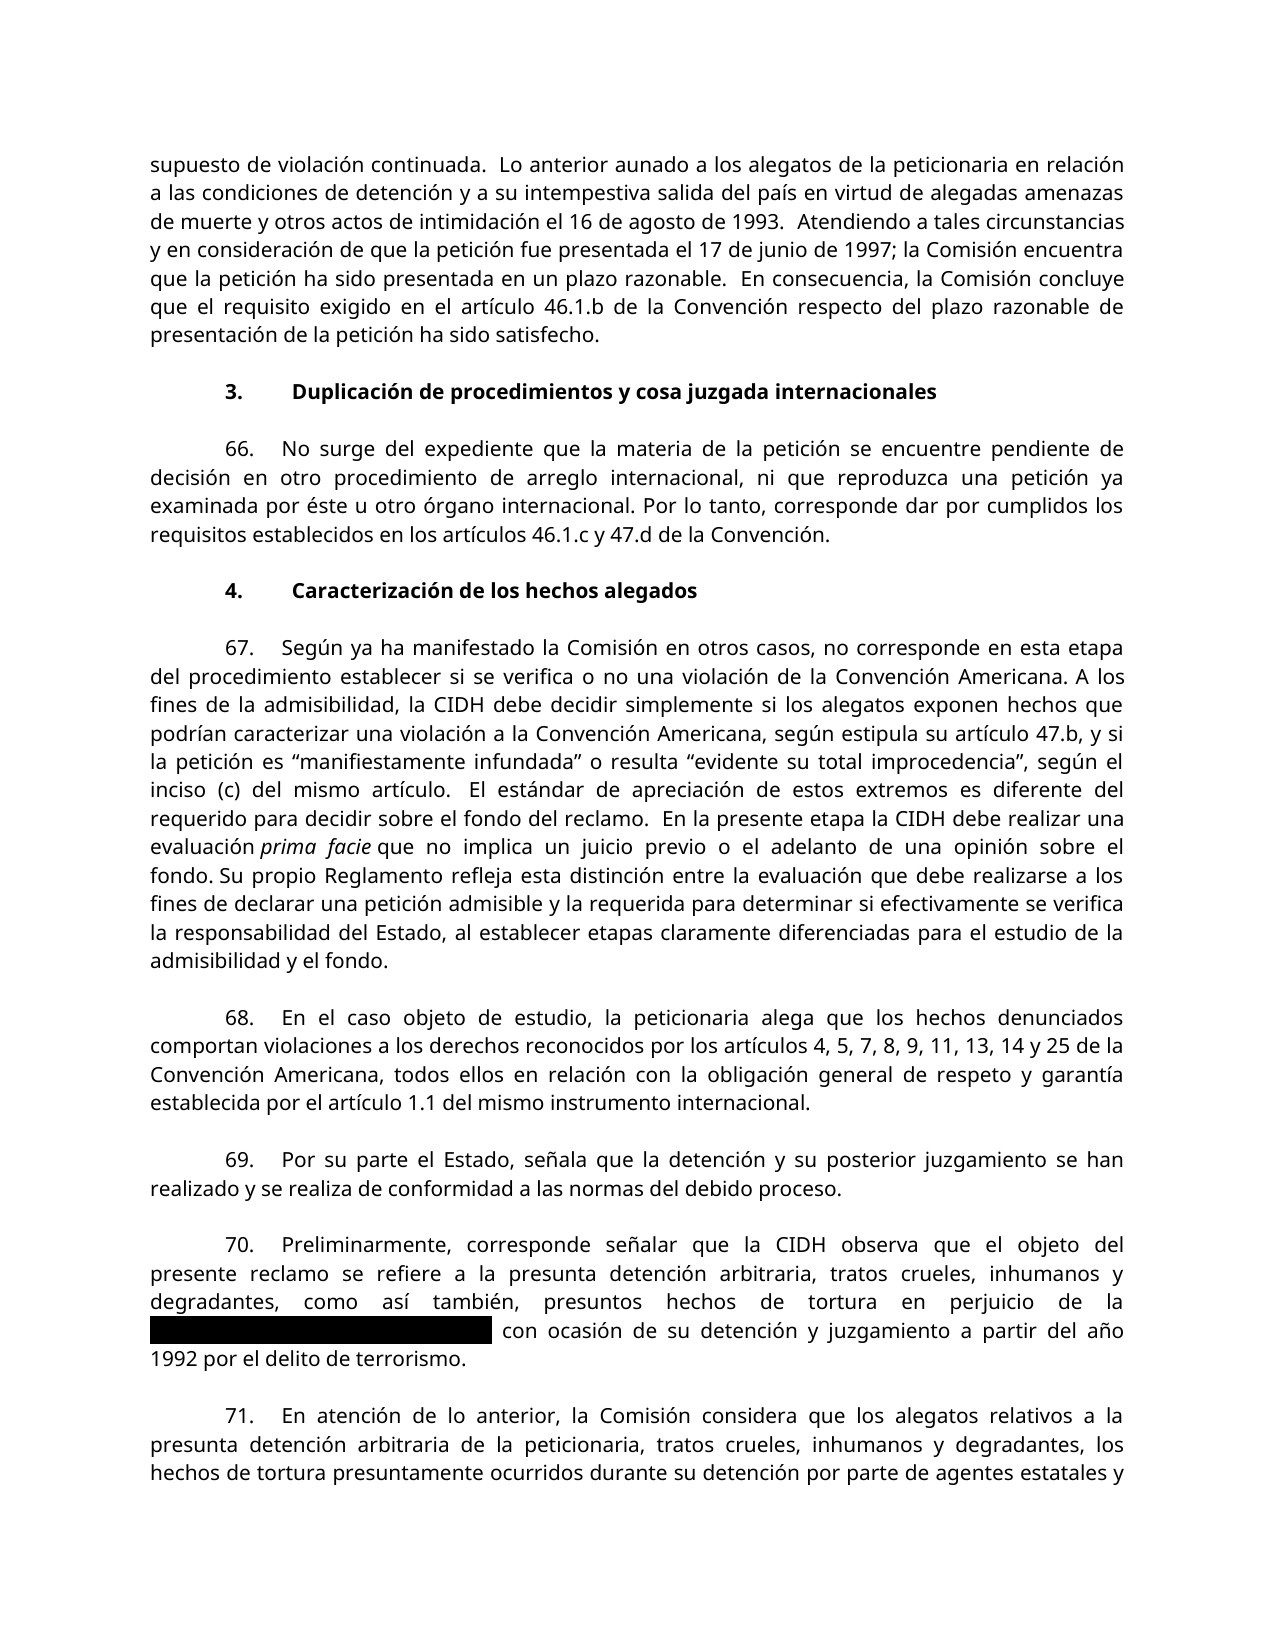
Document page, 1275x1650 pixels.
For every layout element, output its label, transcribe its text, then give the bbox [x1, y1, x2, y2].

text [150, 1401, 1125, 1487]
text 67. Según ya ha manifestado la Comisión en otros casos, no corresponde en esta etapa del procedimiento establecer si se verifica o no una violación de la Convención Americana. A los fines de la admisibilidad, la CIDH debe decidir simplemente si los alegatos exponen hechos que podrían caracterizar una violación a la Convención Americana, según estipula su artículo 47.b, y si la petición es “manifiestamente infundada” o resulta “evidente su total improcedencia”, según el inciso (c) del mismo artículo. El estándar de apreciación de estos extremos es diferente del requerido para decidir sobre el fondo del reclamo. En la presente etapa la CIDH debe realizar una evaluación prima facie que no implica un juicio previo o el adelanto de una opinión sobre el fondo. Su propio Reglamento refleja esta distinción entre la evaluación que debe realizarse a los fines de declarar una petición admisible y la requerida para determinar si efectivamente se verifica la responsabilidad del Estado, al establecer etapas claramente diferenciadas para el estudio de la admisibilidad y el fondo. [150, 633, 1125, 975]
text 4. Caracterización de los hechos alegados [150, 577, 1125, 605]
text 69. Por su parte el Estado, señala que la detención y su posterior juzgamiento se han realizado y se realiza de conformidad a las normas del debido proceso. [150, 1145, 1125, 1202]
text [150, 150, 1125, 349]
text 66. No surge del expediente que la materia de la petición se encuentre pendiente de decisión en otro procedimiento de arreglo internacional, ni que reproduzca una petición ya examinada por éste u otro órgano internacional. Por lo tanto, corresponde dar por cumplidos los requisitos establecidos en los artículos 46.1.c y 47.d de la Convención. [150, 434, 1125, 548]
text 68. En el caso objeto de estudio, la peticionaria alega que los hechos denunciados comportan violaciones a los derechos reconocidos por los artículos 4, 5, 7, 8, 9, 11, 13, 14 y 25 de la Convención Americana, todos ellos en relación con la obligación general de respeto y garantía establecida por el artículo 1.1 del mismo instrumento internacional. [150, 1003, 1125, 1117]
text 3. Duplicación de procedimientos y cosa juzgada internacionales [225, 377, 1125, 406]
text 70. Preliminarmente, corresponde señalar que la CIDH observa que el objeto del presente reclamo se refiere a la presunta detención arbitraria, tratos crueles, inhumanos y degradantes, como así también, presuntos hechos de tortura en perjuicio de la XXXXXXXXXXXXXXXXXXXXXXXXXXXX con ocasión de su detención y juzgamiento a partir del año 1992 por el delito de terrorismo. [150, 1231, 1125, 1373]
